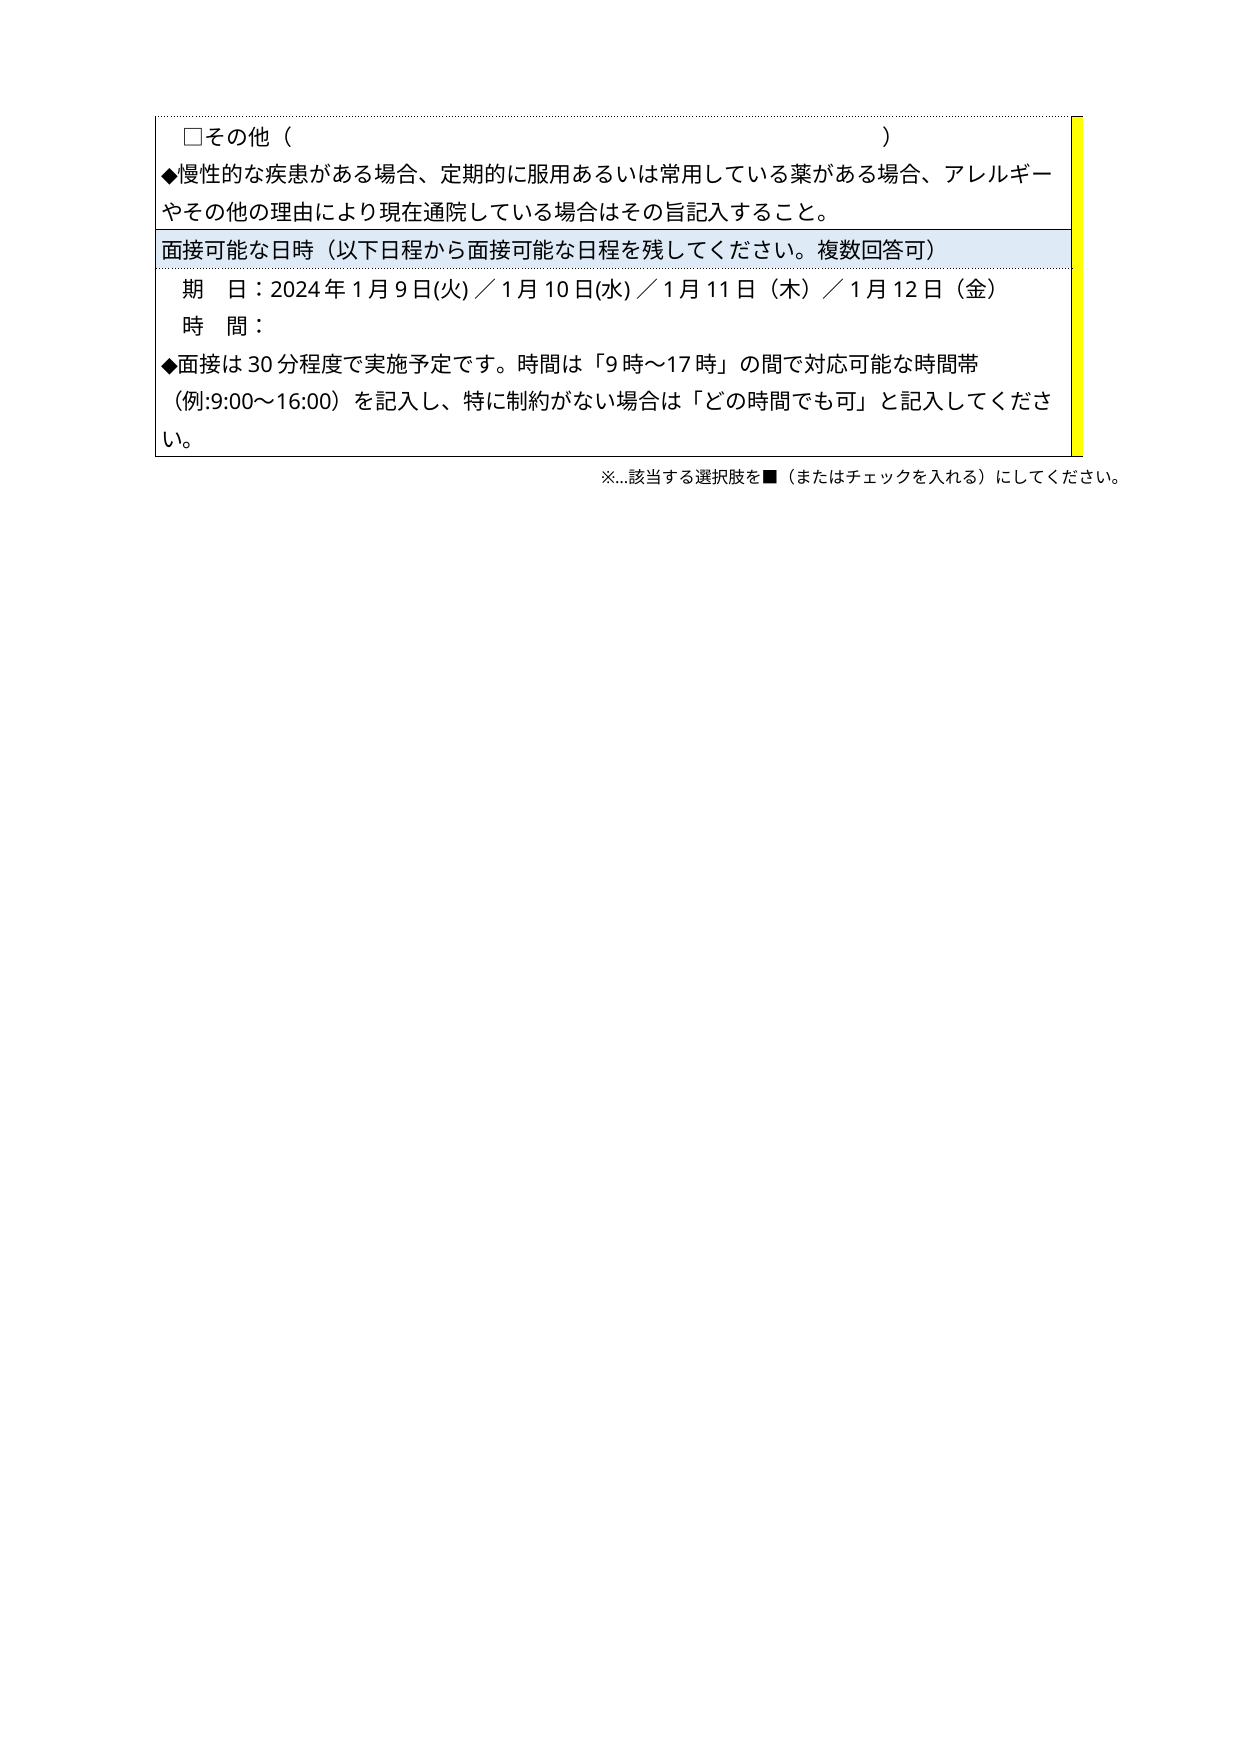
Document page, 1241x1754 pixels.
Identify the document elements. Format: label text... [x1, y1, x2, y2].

table_cell 期 日：2024年 1月9日(火) ／ 1月10日(水) ／ 1月11日（木）／ 1月12日（金） 時 間： ◆面接は30分程度で実施予定です。時間は「9時～17時」の間で対応可能な時間帯（例:9:00～16:00）を記入し、特に制約がない場合は「どの時間でも可」と記入してください。 [156, 268, 1071, 456]
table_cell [156, 116, 1071, 229]
table_cell 面接可能な日時（以下日程から面接可能な日程を残してください。複数回答可） [156, 230, 1071, 268]
text ※…該当する選択肢を■（またはチェックを入れる）にしてください。 [112, 457, 1128, 495]
